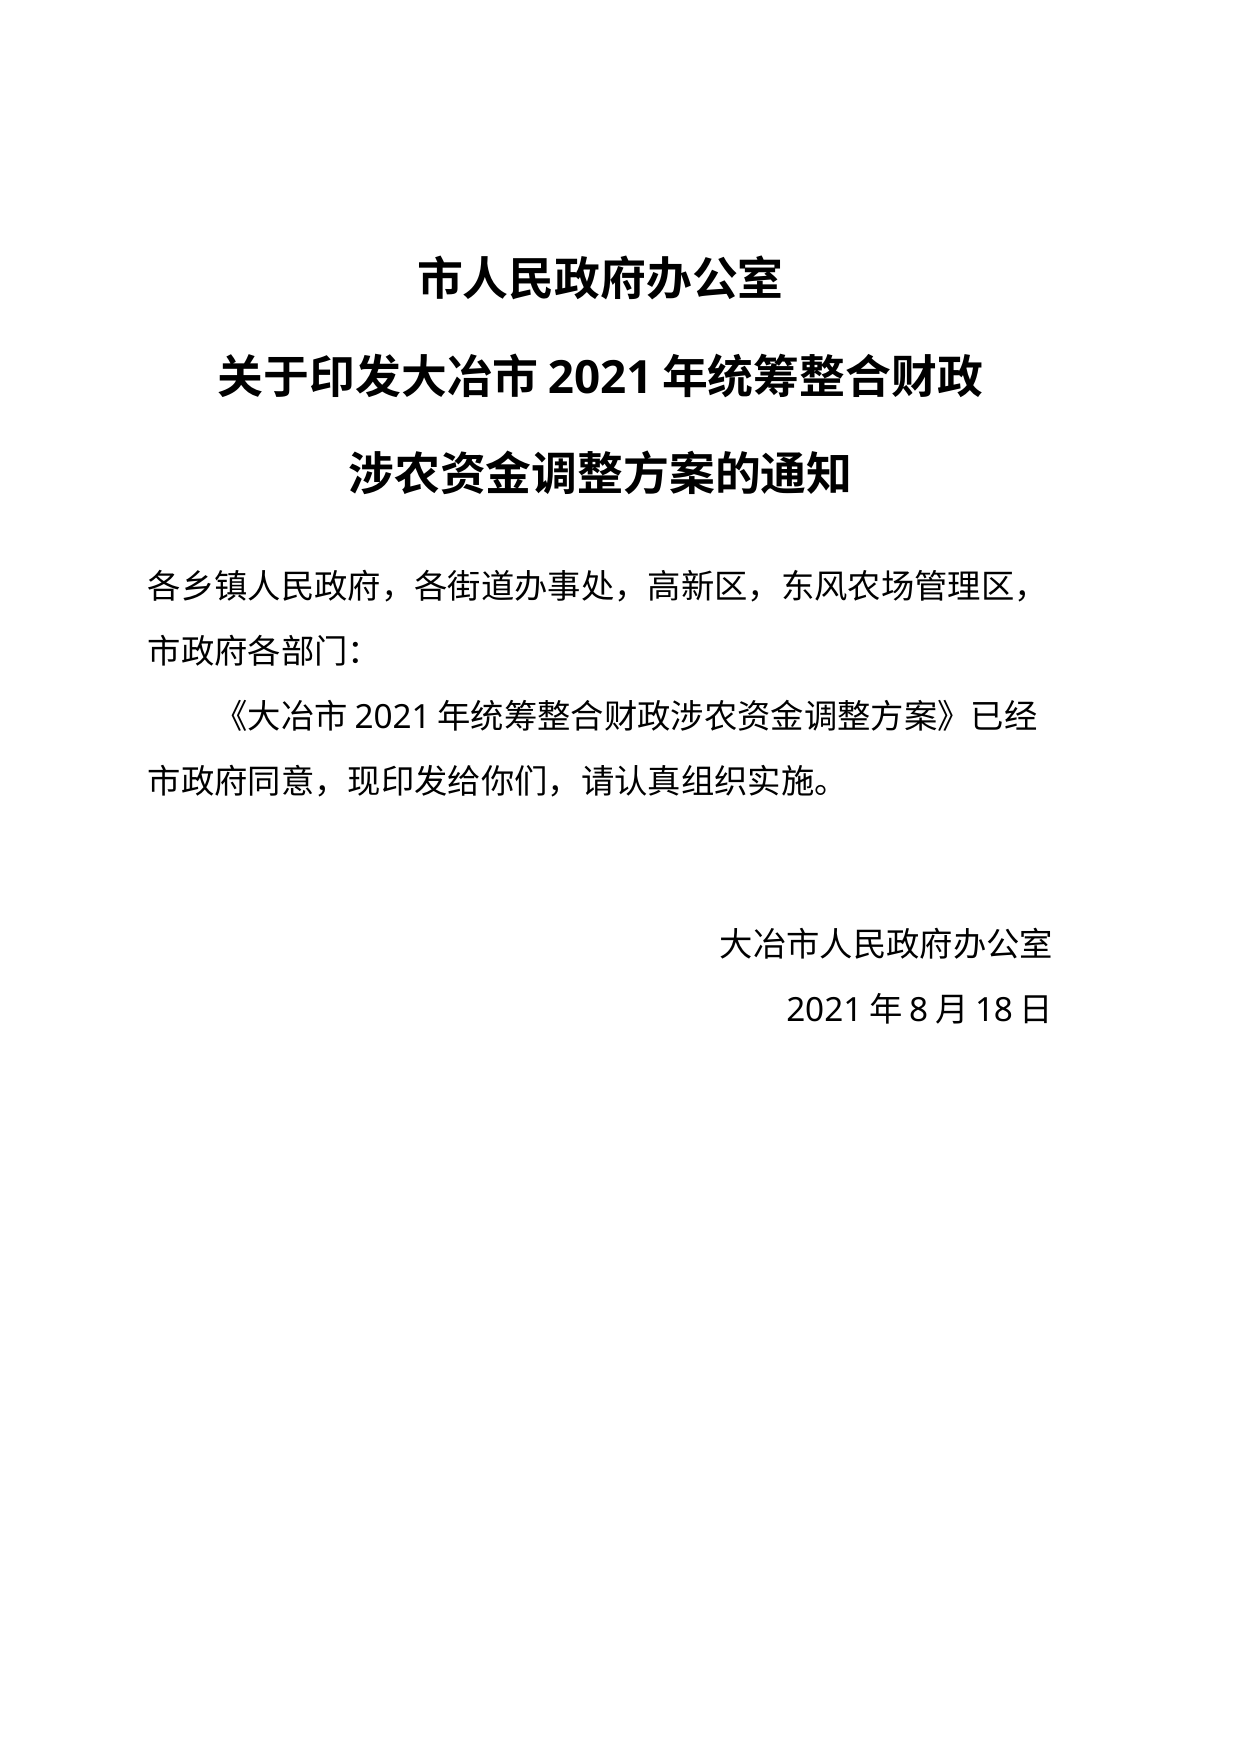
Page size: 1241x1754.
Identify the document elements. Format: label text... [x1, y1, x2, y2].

text 关于印发大冶市2021年统筹整合财政 [148, 324, 1053, 422]
text 《大冶市2021年统筹整合财政涉农资金调整方案》已经市政府同意，现印发给你们，请认真组织实施。 [148, 682, 1053, 812]
text 市人民政府办公室 [148, 227, 1053, 324]
text 2021年8月18日 [148, 974, 1053, 1039]
text 各乡镇人民政府，各街道办事处，高新区，东风农场管理区，市政府各部门： [148, 552, 1053, 682]
text 大冶市人民政府办公室 [148, 909, 1053, 974]
text 涉农资金调整方案的通知 [148, 422, 1053, 519]
